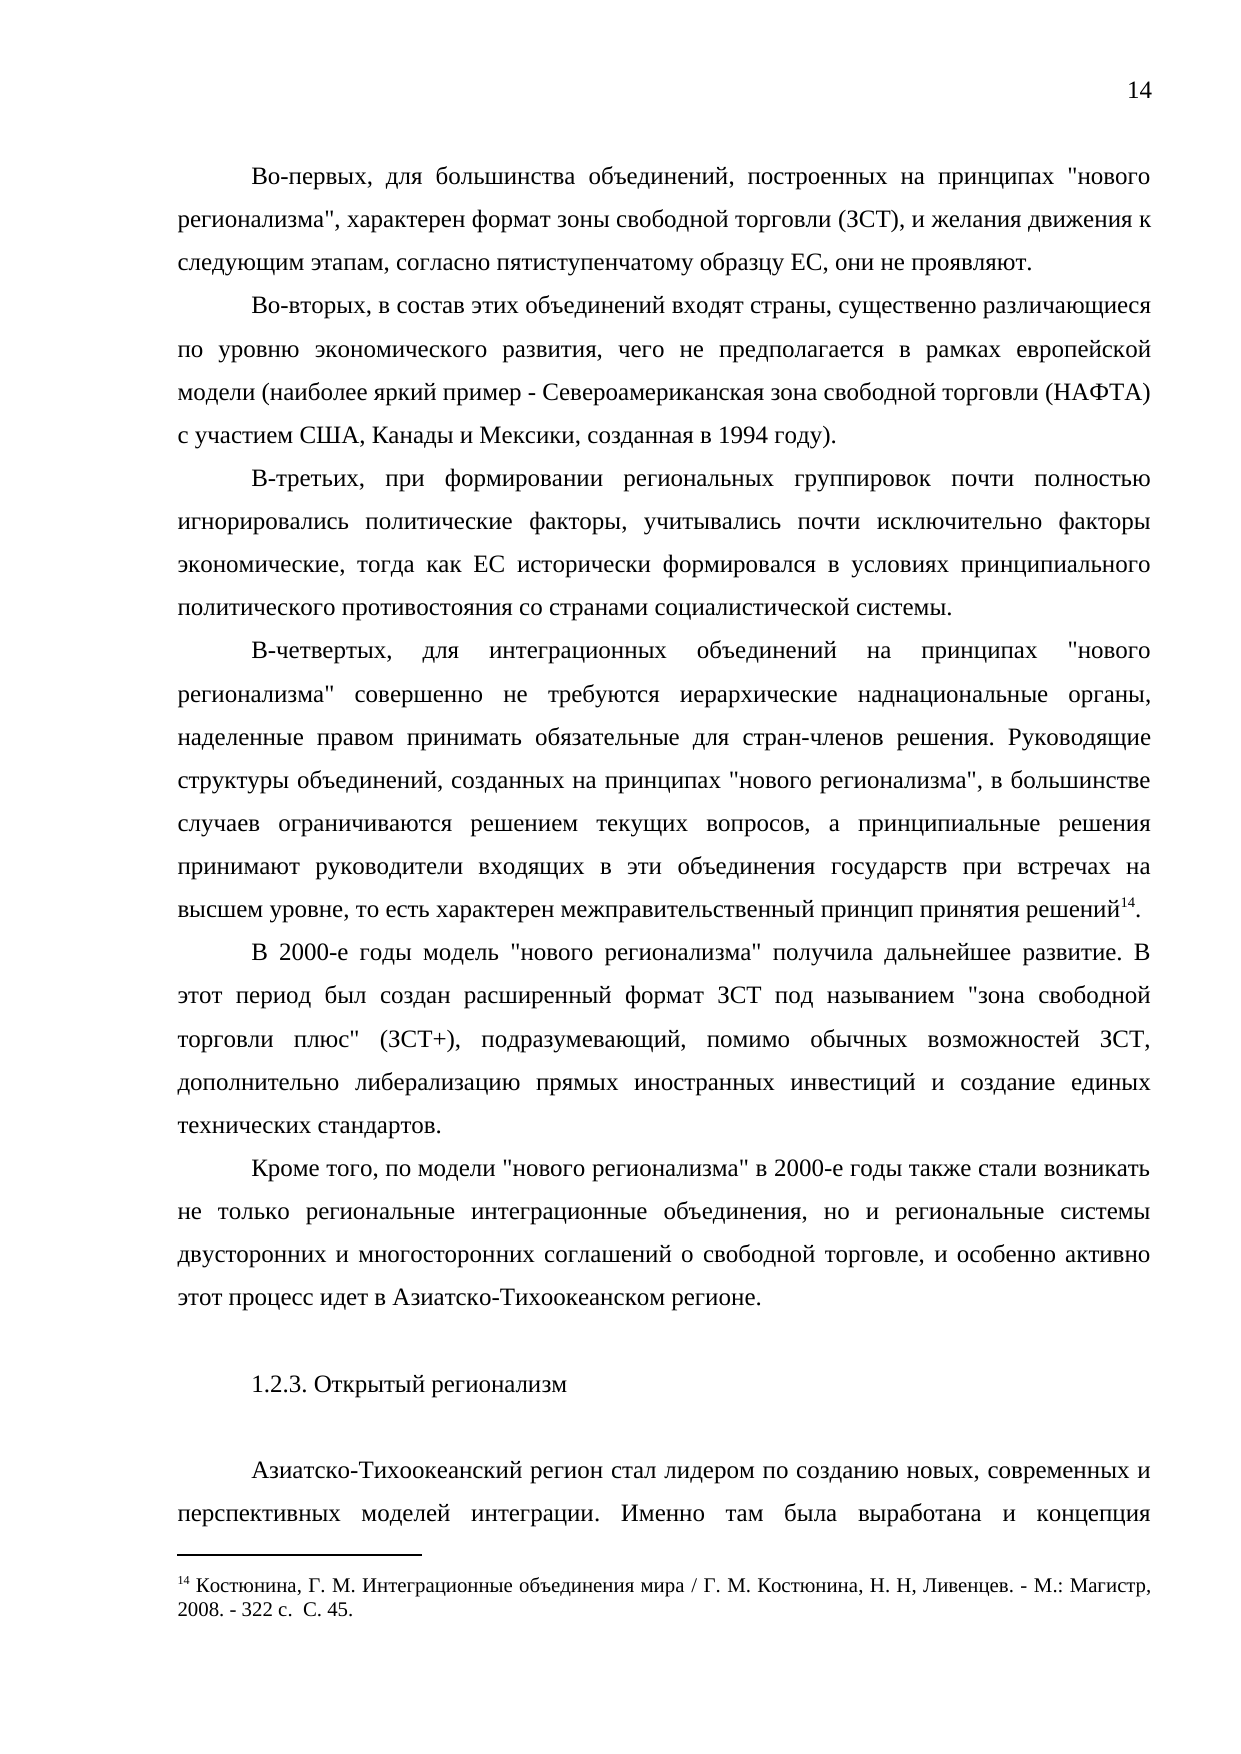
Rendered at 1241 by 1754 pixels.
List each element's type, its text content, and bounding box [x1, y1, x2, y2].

text Во-вторых, в состав этих объединений входят страны, существенно различающиеся по уровню экономического развития, чего не предполагается в рамках европейской модели (наиболее яркий пример - Североамериканская зона свободной торговли (НАФТА) с участием США, Канады и Мексики, созданная в 1994 году). [177, 291, 1152, 449]
text В-четвертых, для интеграционных объединений на принципах "нового регионализма" совершенно не требуются иерархические наднациональные органы, наделенные правом принимать обязательные для стран-членов решения. Руководящие структуры объединений, созданных на принципах "нового регионализма", в большинстве случаев ограничиваются решением текущих вопросов, а принципиальные решения принимают руководители входящих в эти объединения государств при встречах на высшем уровне, то есть характерен межправительственный принцип принятия решений. [177, 636, 1152, 923]
text Кроме того, по модели "нового регионализма" в 2000-е годы также стали возникать не только региональные интеграционные объединения, но и региональные системы двусторонних и многосторонних соглашений о свободной торговле, и особенно активно этот процесс идет в Азиатско-Тихоокеанском регионе. [177, 1153, 1152, 1311]
text В-третьих, при формировании региональных группировок почти полностью игнорировались политические факторы, учитывались почти исключительно факторы экономические, тогда как ЕС исторически формировался в условиях принципиального политического противостояния со странами социалистической системы. [177, 463, 1152, 621]
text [177, 1455, 1152, 1527]
text В 2000-е годы модель "нового регионализма" получила дальнейшее развитие. В этот период был создан расширенный формат ЗСТ под называнием "зона свободной торговли плюс" (ЗСТ+), подразумевающий, помимо обычных возможностей ЗСТ, дополнительно либерализацию прямых иностранных инвестиций и создание единых технических стандартов. [177, 937, 1152, 1139]
text Во-первых, для большинства объединений, построенных на принципах "нового регионализма", характерен формат зоны свободной торговли (ЗСТ), и желания движения к следующим этапам, согласно пятиступенчатому образцу ЕС, они не проявляют. [177, 161, 1152, 276]
subtitle 1.2.3. Открытый регионализм [177, 1369, 1152, 1397]
